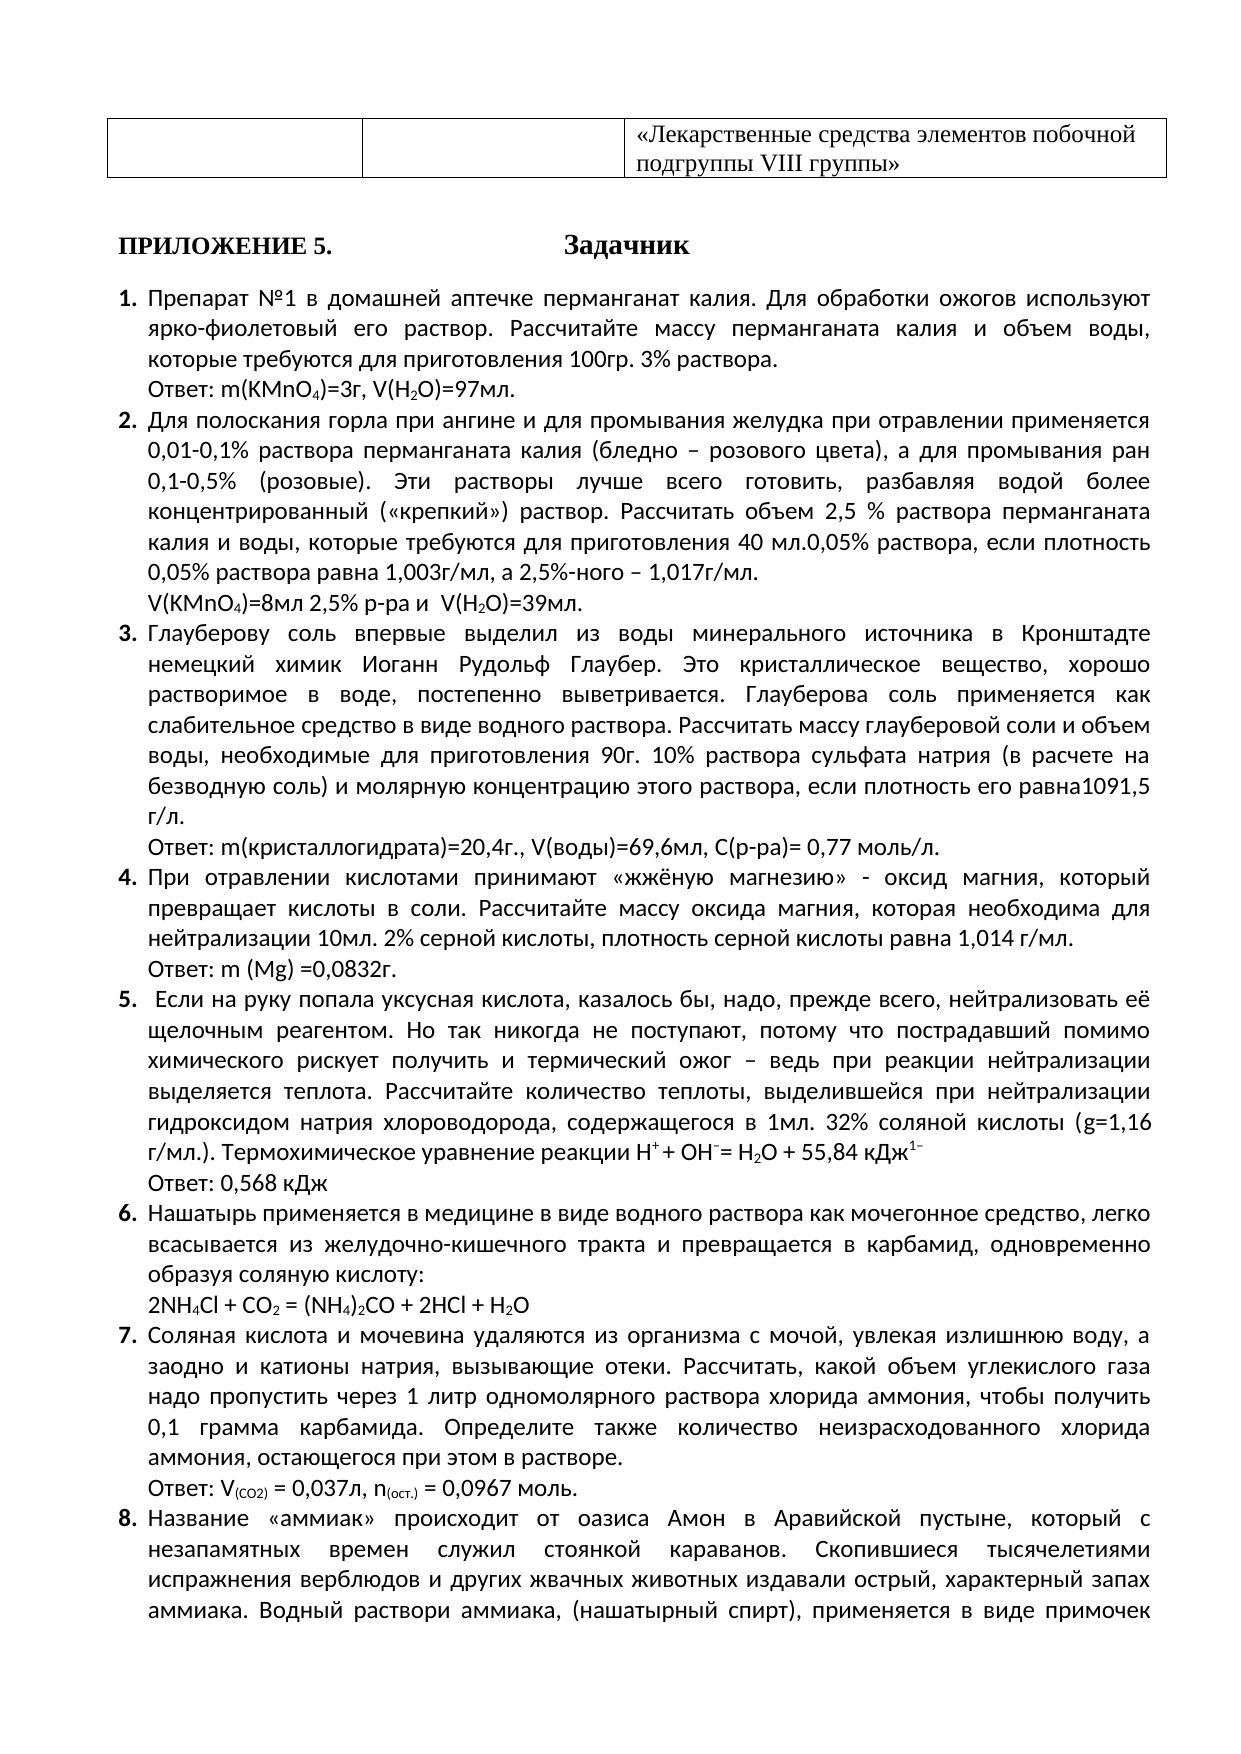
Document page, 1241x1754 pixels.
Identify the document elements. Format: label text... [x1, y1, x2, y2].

list 2NH4Cl + CO2 = (NH4)2CO + 2HCl + H2O [148, 1289, 1152, 1319]
list Глауберову соль впервые выделил из воды минерального источника в Кронштадте немецкий химик Иоганн Рудольф Глаубер. Это кристаллическое вещество, хорошо растворимое в воде, постепенно выветривается. Глауберова соль применяется как слабительное средство в виде водного раствора. Рассчитать массу глауберовой соли и объем воды, необходимые для приготовления 90г. 10% раствора сульфата натрия (в расчете на безводную соль) и молярную концентрацию этого раствора, если плотность его равна1091,5 г/л. [118, 617, 1152, 831]
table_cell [625, 119, 1166, 177]
list Нашатырь применяется в медицине в виде водного раствора как мочегонное средство, легко всасывается из желудочно-кишечного тракта и превращается в карбамид, одновременно образуя соляную кислоту: [118, 1197, 1152, 1289]
text ПРИЛОЖЕНИЕ 5. Задачник [118, 227, 1152, 261]
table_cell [108, 119, 362, 177]
list Ответ: m (Mg) =0,0832г. [148, 953, 1152, 984]
list Для полоскания горла при ангине и для промывания желудка при отравлении применяется 0,01-0,1% раствора перманганата калия (бледно – розового цвета), а для промывания ран 0,1-0,5% (розовые). Эти растворы лучше всего готовить, разбавляя водой более концентрированный («крепкий») раствор. Рассчитать объем 2,5 % раствора перманганата калия и воды, которые требуются для приготовления 40 мл.0,05% раствора, если плотность 0,05% раствора равна 1,003г/мл, а 2,5%-ного – 1,017г/мл. [118, 404, 1152, 587]
list При отравлении кислотами принимают «жжёную магнезию» - оксид магния, который превращает кислоты в соли. Рассчитайте массу оксида магния, которая необходима для нейтрализации 10мл. 2% серной кислоты, плотность серной кислоты равна 1,014 г/мл. [118, 862, 1152, 953]
list Соляная кислота и мочевина удаляются из организма с мочой, увлекая излишнюю воду, а заодно и катионы натрия, вызывающие отеки. Рассчитать, какой объем углекислого газа надо пропустить через 1 литр одномолярного раствора хлорида аммония, чтобы получить 0,1 грамма карбамида. Определите также количество неизрасходованного хлорида аммония, остающегося при этом в растворе. [118, 1319, 1152, 1472]
list Ответ: 0,568 кДж [148, 1167, 1152, 1197]
list V(KMnO4)=8мл 2,5% р-ра и V(H2O)=39мл. [148, 587, 1152, 617]
list Ответ: V(CO2) = 0,037л, n(ост.) = 0,0967 моль. [148, 1472, 1152, 1502]
list Препарат №1 в домашней аптечке перманганат калия. Для обработки ожогов используют ярко-фиолетовый его раствор. Рассчитайте массу перманганата калия и объем воды, которые требуются для приготовления 100гр. 3% раствора. [118, 282, 1152, 373]
list Ответ: m(кристаллогидрата)=20,4г., V(воды)=69,6мл, C(р-ра)= 0,77 моль/л. [148, 831, 1152, 862]
list Ответ: m(KMnO4)=3г, V(H2O)=97мл. [148, 373, 1152, 404]
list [118, 1502, 1152, 1624]
list Если на руку попала уксусная кислота, казалось бы, надо, прежде всего, нейтрализовать её щелочным реагентом. Но так никогда не поступают, потому что пострадавший помимо химического рискует получить и термический ожог – ведь при реакции нейтрализации выделяется теплота. Рассчитайте количество теплоты, выделившейся при нейтрализации гидроксидом натрия хлороводорода, содержащегося в 1мл. 32% соляной кислоты (g=1,16 г/мл.). Термохимическое уравнение реакции Н+ + ОН–= Н2О + 55,84 кДж1– [118, 984, 1152, 1167]
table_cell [363, 119, 624, 177]
